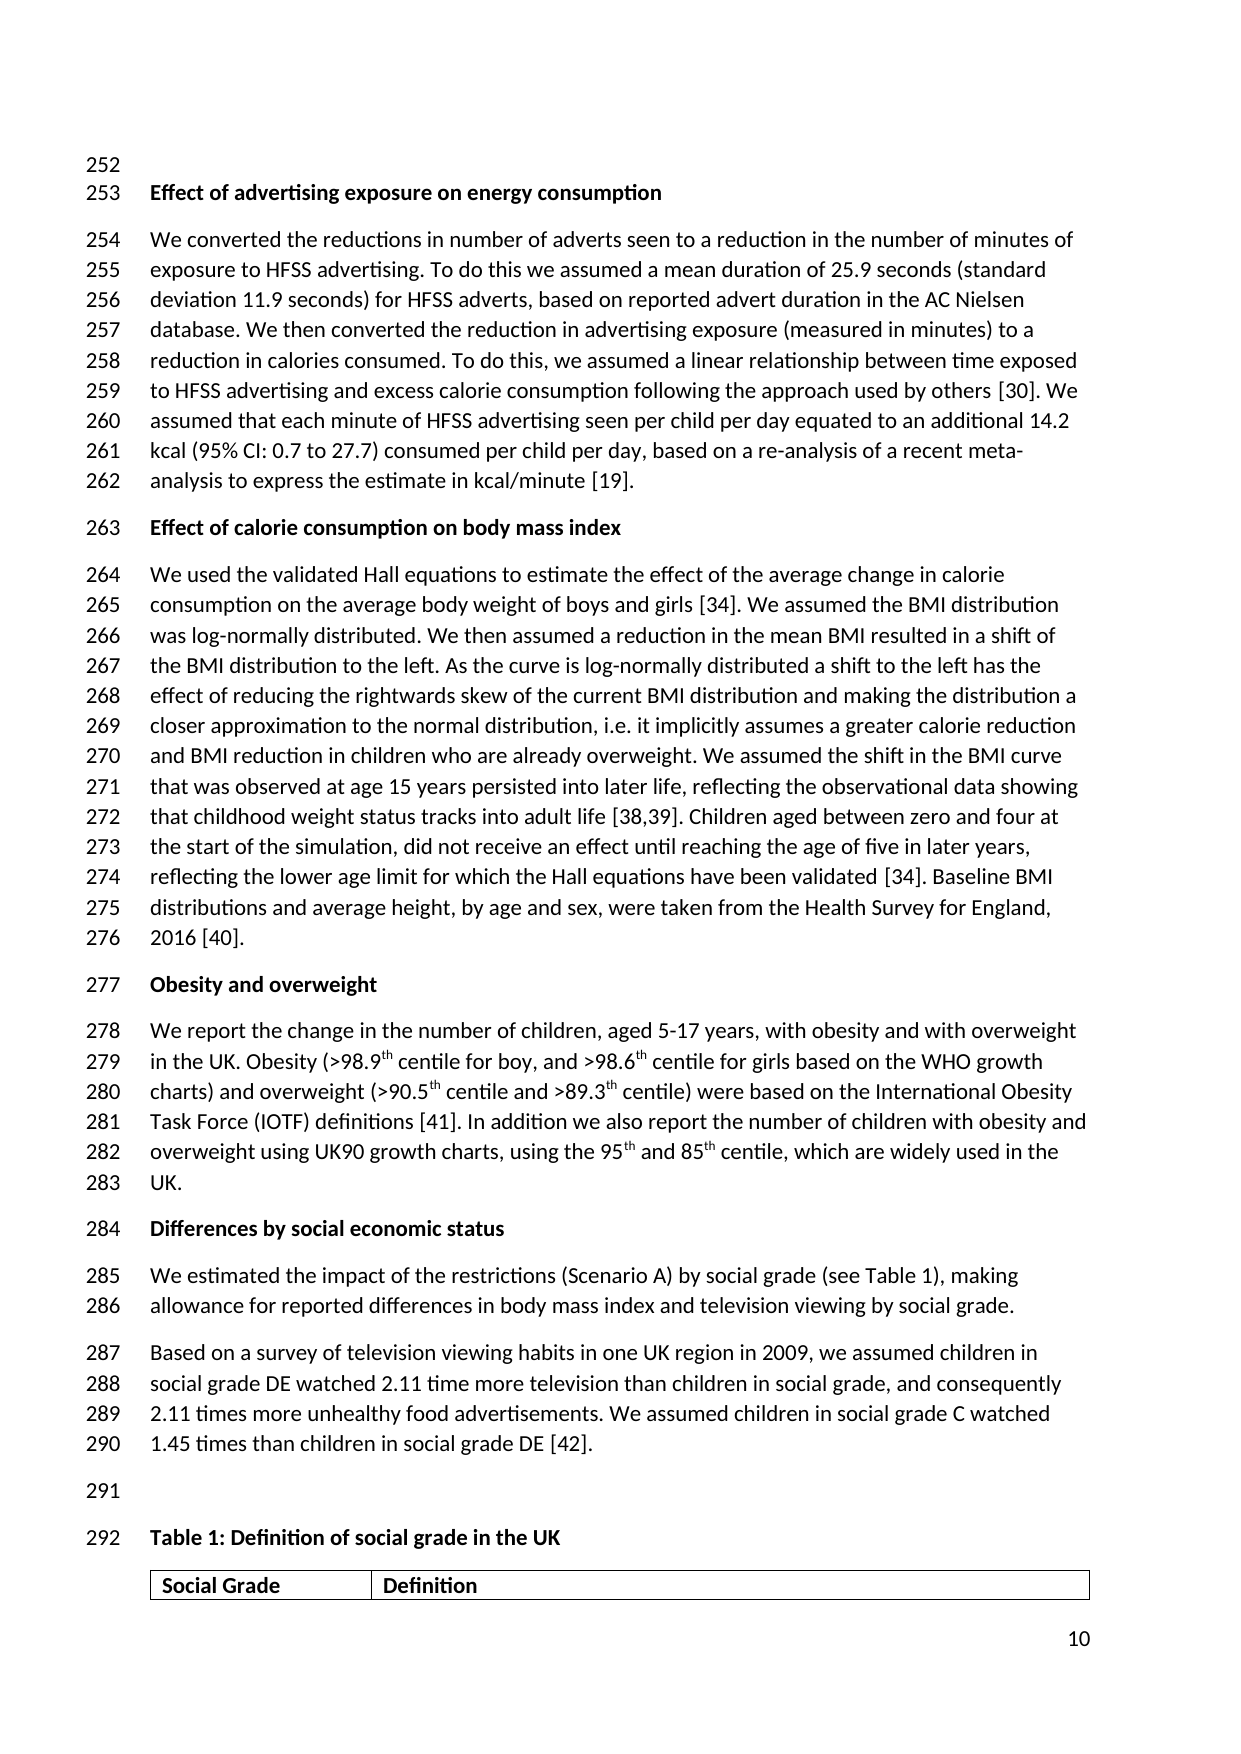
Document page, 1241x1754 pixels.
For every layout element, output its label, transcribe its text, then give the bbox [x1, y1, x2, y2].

text Table 1: Definition of social grade in the UK [150, 1523, 1090, 1551]
table_header Definition [372, 1571, 1089, 1599]
table_header Social Grade [151, 1571, 371, 1599]
text Effect of calorie consumption on body mass index [150, 513, 1090, 541]
text We converted the reductions in number of adverts seen to a reduction in the number of minutes of exposure to HFSS advertising. To do this we assumed a mean duration of 25.9 seconds (standard deviation 11.9 seconds) for HFSS adverts, based on reported advert duration in the AC Nielsen database. We then converted the reduction in advertising exposure (measured in minutes) to a reduction in calories consumed. To do this, we assumed a linear relationship between time exposed to HFSS advertising and excess calorie consumption following the approach used by others [30]. We assumed that each minute of HFSS advertising seen per child per day equated to an additional 14.2 kcal (95% CI: 0.7 to 27.7) consumed per child per day, based on a re-analysis of a recent meta-analysis to express the estimate in kcal/minute [19]. [150, 225, 1090, 494]
text We used the validated Hall equations to estimate the effect of the average change in calorie consumption on the average body weight of boys and girls [34]. We assumed the BMI distribution was log-normally distributed. We then assumed a reduction in the mean BMI resulted in a shift of the BMI distribution to the left. As the curve is log-normally distributed a shift to the left has the effect of reducing the rightwards skew of the current BMI distribution and making the distribution a closer approximation to the normal distribution, i.e. it implicitly assumes a greater calorie reduction and BMI reduction in children who are already overweight. We assumed the shift in the BMI curve that was observed at age 15 years persisted into later life, reflecting the observational data showing that childhood weight status tracks into adult life [38,39]. Children aged between zero and four at the start of the simulation, did not receive an effect until reaching the age of five in later years, reflecting the lower age limit for which the Hall equations have been validated [34]. Baseline BMI distributions and average height, by age and sex, were taken from the Health Survey for England, 2016 [40]. [150, 560, 1090, 951]
text We estimated the impact of the restrictions (Scenario A) by social grade (see Table 1), making allowance for reported differences in body mass index and television viewing by social grade. [150, 1261, 1090, 1319]
text Based on a survey of television viewing habits in one UK region in 2009, we assumed children in social grade DE watched 2.11 time more television than children in social grade, and consequently 2.11 times more unhealthy food advertisements. We assumed children in social grade C watched 1.45 times than children in social grade DE [42]. [150, 1338, 1090, 1457]
text Effect of advertising exposure on energy consumption [150, 178, 1090, 206]
text Obesity and overweight [150, 970, 1090, 998]
text We report the change in the number of children, aged 5-17 years, with obesity and with overweight in the UK. Obesity (>98.9th centile for boy, and >98.6th centile for girls based on the WHO growth charts) and overweight (>90.5th centile and >89.3th centile) were based on the International Obesity Task Force (IOTF) definitions [41]. In addition we also report the number of children with obesity and overweight using UK90 growth charts, using the 95th and 85th centile, which are widely used in the UK. [150, 1017, 1090, 1196]
text Differences by social economic status [150, 1214, 1090, 1242]
